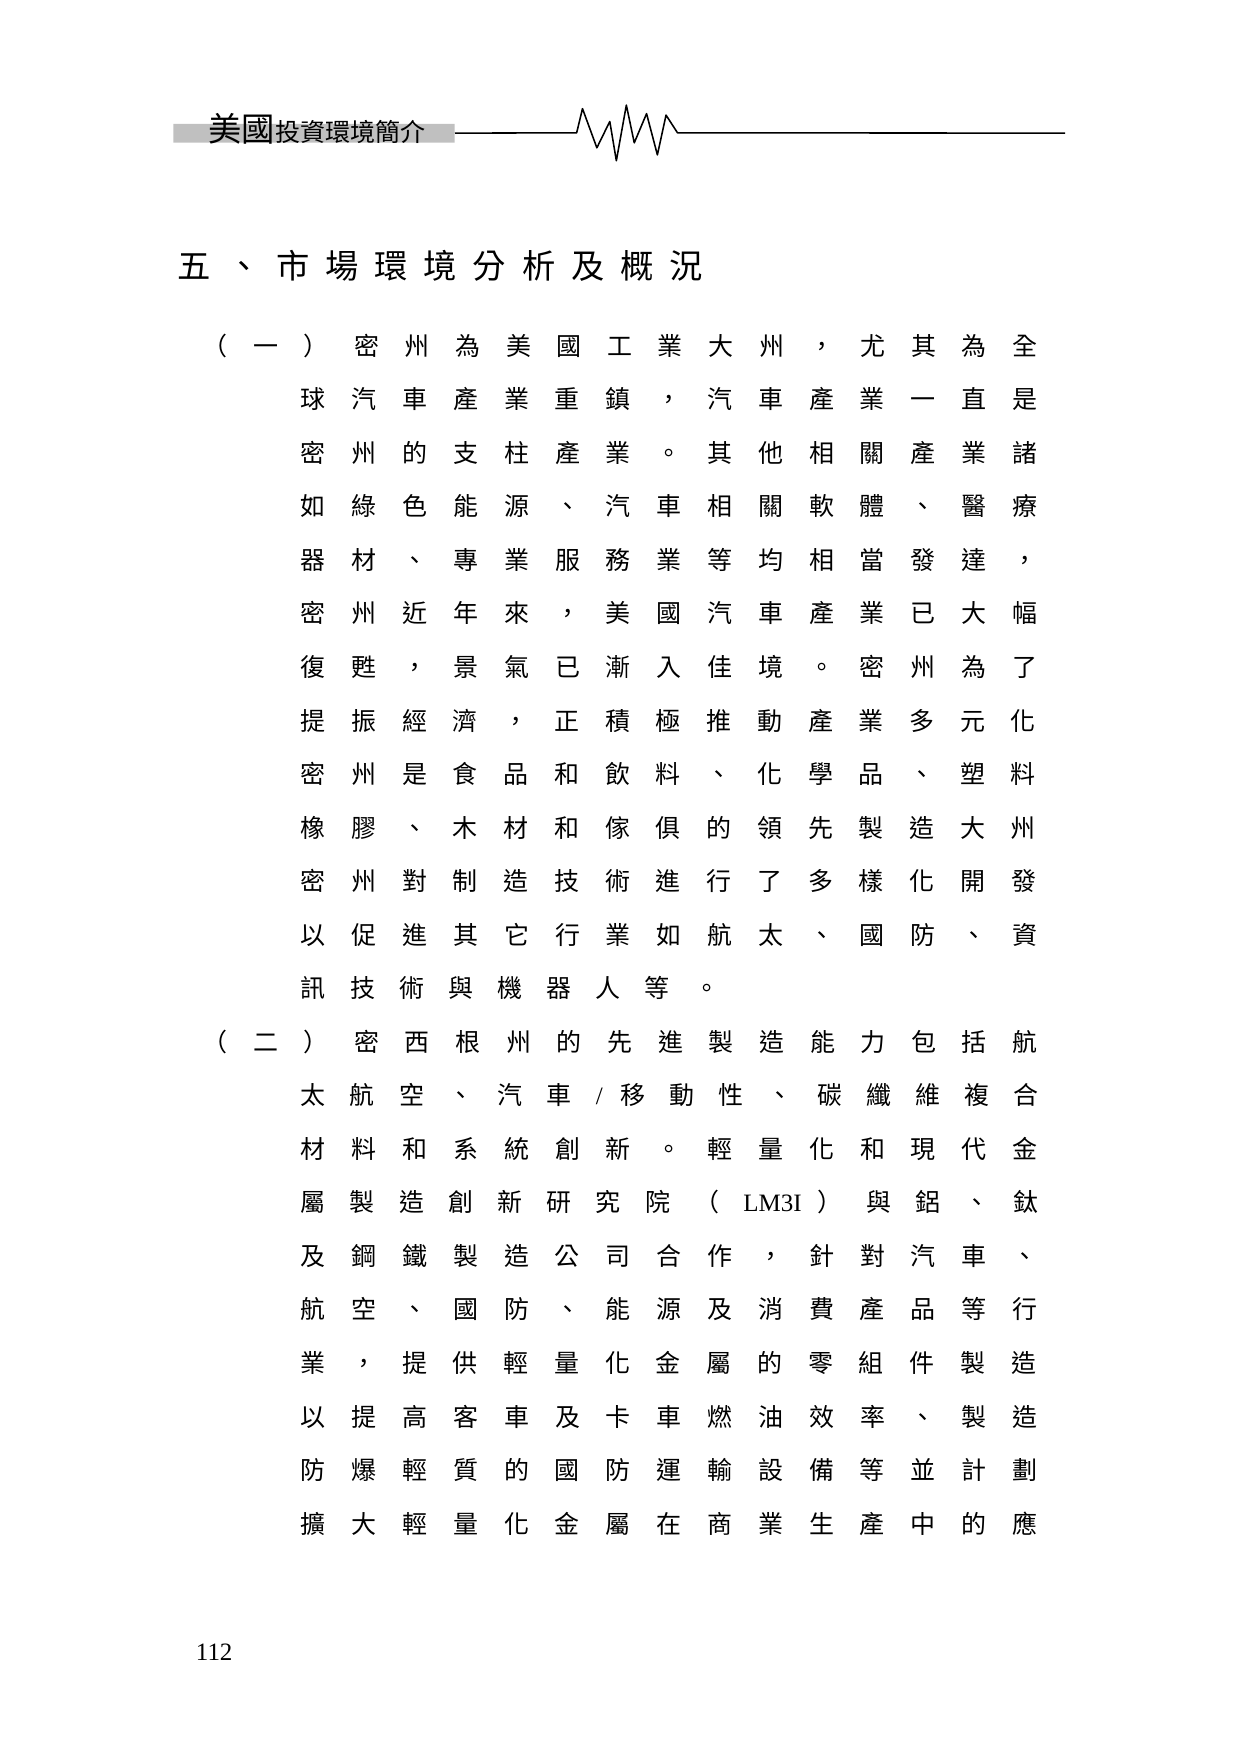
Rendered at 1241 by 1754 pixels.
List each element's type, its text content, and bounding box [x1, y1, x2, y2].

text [202, 1013, 1063, 1549]
text 五、市場環境分析及概況 [178, 237, 1063, 291]
text （一）密州為美國工業大州，尤其為全球汽車產業重鎮，汽車產業一直是密州的支柱產業。其他相關產業諸如綠色能源、汽車相關軟體、醫療器材、專業服務業等均相當發達，密州近年來，美國汽車產業已大幅復甦，景氣已漸入佳境。密州為了提振經濟，正積極推動產業多元化。密州是食品和飲料、化學品、塑料、橡膠、木材和傢俱的領先製造大州。密州對制造技術進行了多樣化開發，以促進其它行業如航太、國防、資訊技術與機器人等。 [202, 317, 1063, 1013]
